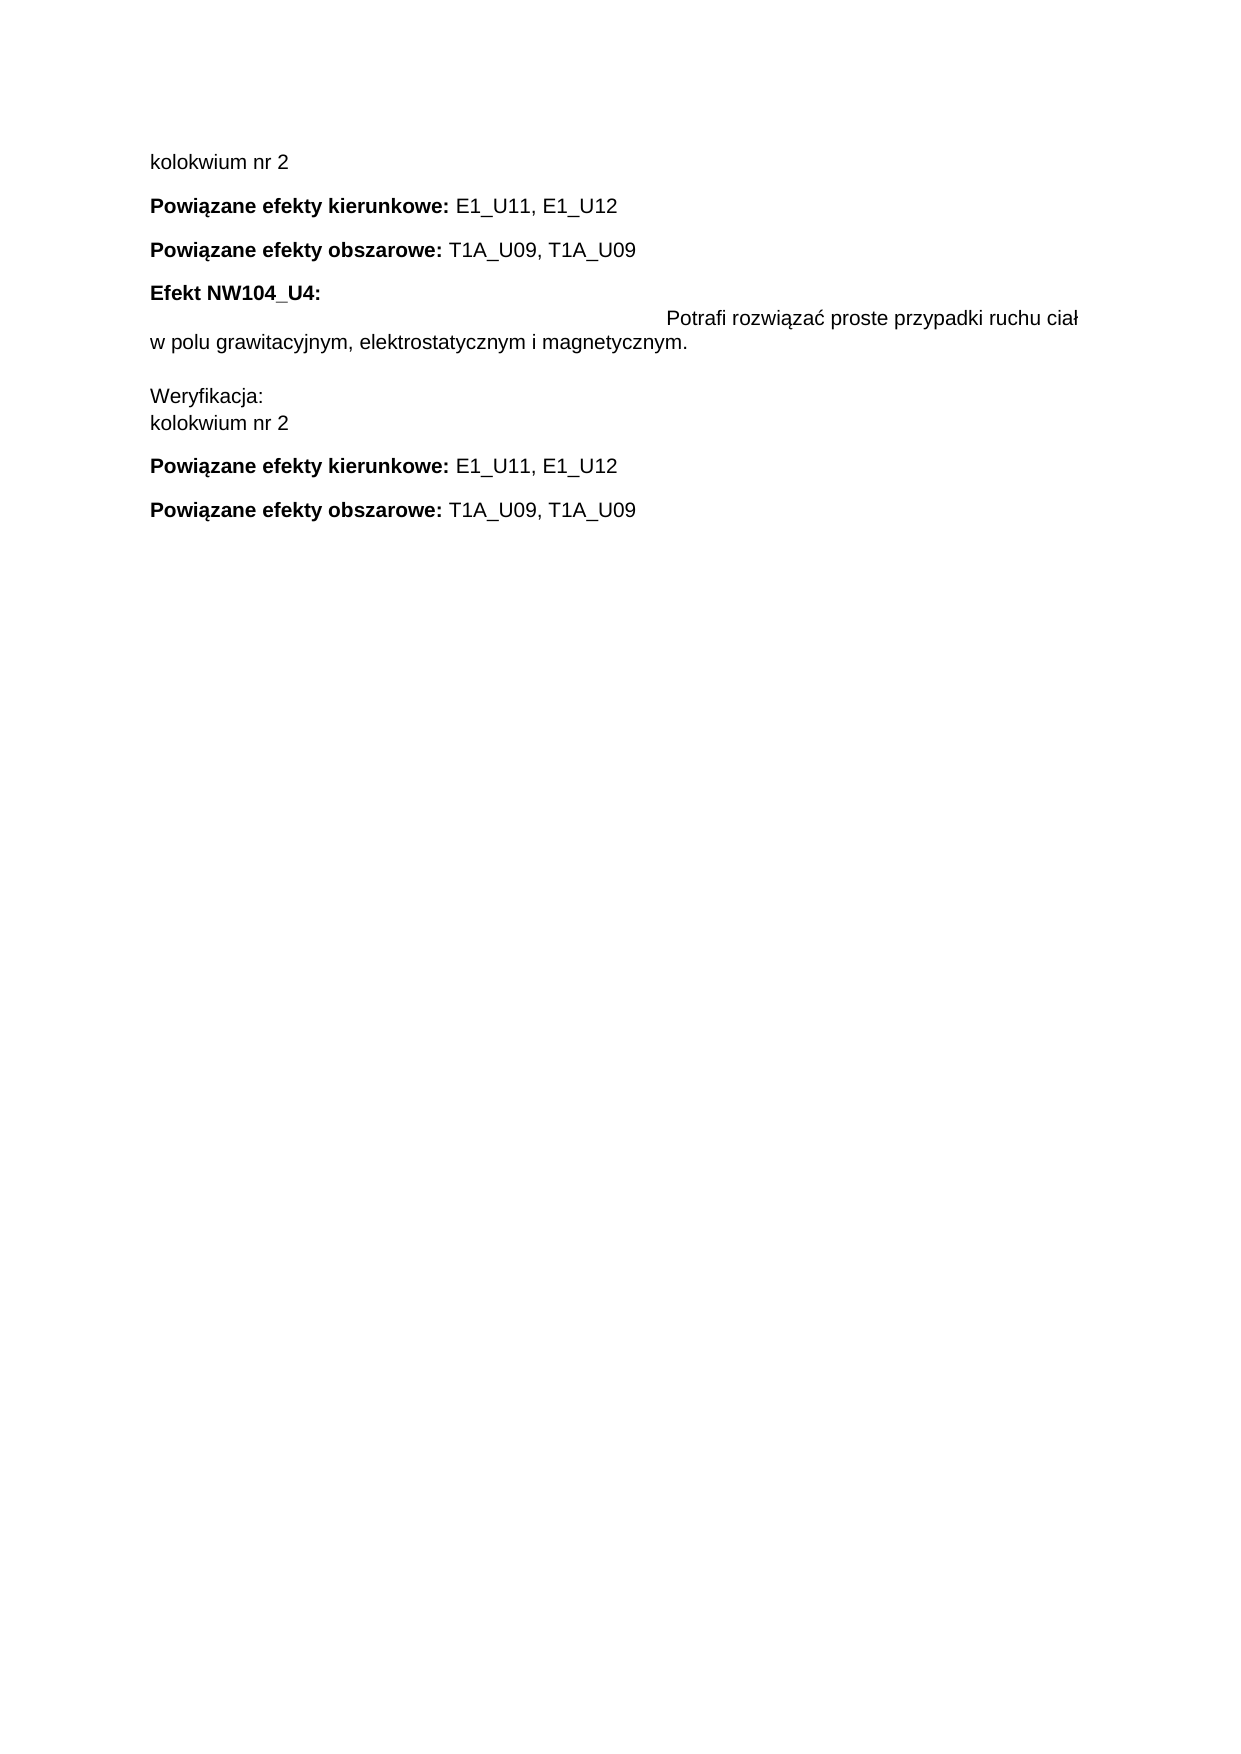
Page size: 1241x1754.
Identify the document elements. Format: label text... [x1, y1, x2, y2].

text Powiązane efekty kierunkowe: E1_U11, E1_U12 [150, 194, 1090, 218]
text Powiązane efekty kierunkowe: E1_U11, E1_U12 [150, 454, 1090, 478]
text Efekt NW104_U4: [150, 281, 1090, 305]
text Weryfikacja: [150, 384, 1090, 408]
text kolokwium nr 2 [150, 150, 1090, 174]
text kolokwium nr 2 [150, 410, 1090, 434]
text Powiązane efekty obszarowe: T1A_U09, T1A_U09 [150, 237, 1090, 261]
text Powiązane efekty obszarowe: T1A_U09, T1A_U09 [150, 498, 1090, 522]
text Potrafi rozwiązać proste przypadki ruchu ciał w polu grawitacyjnym, elektrostatycznym i magnetycznym. [150, 306, 1090, 378]
